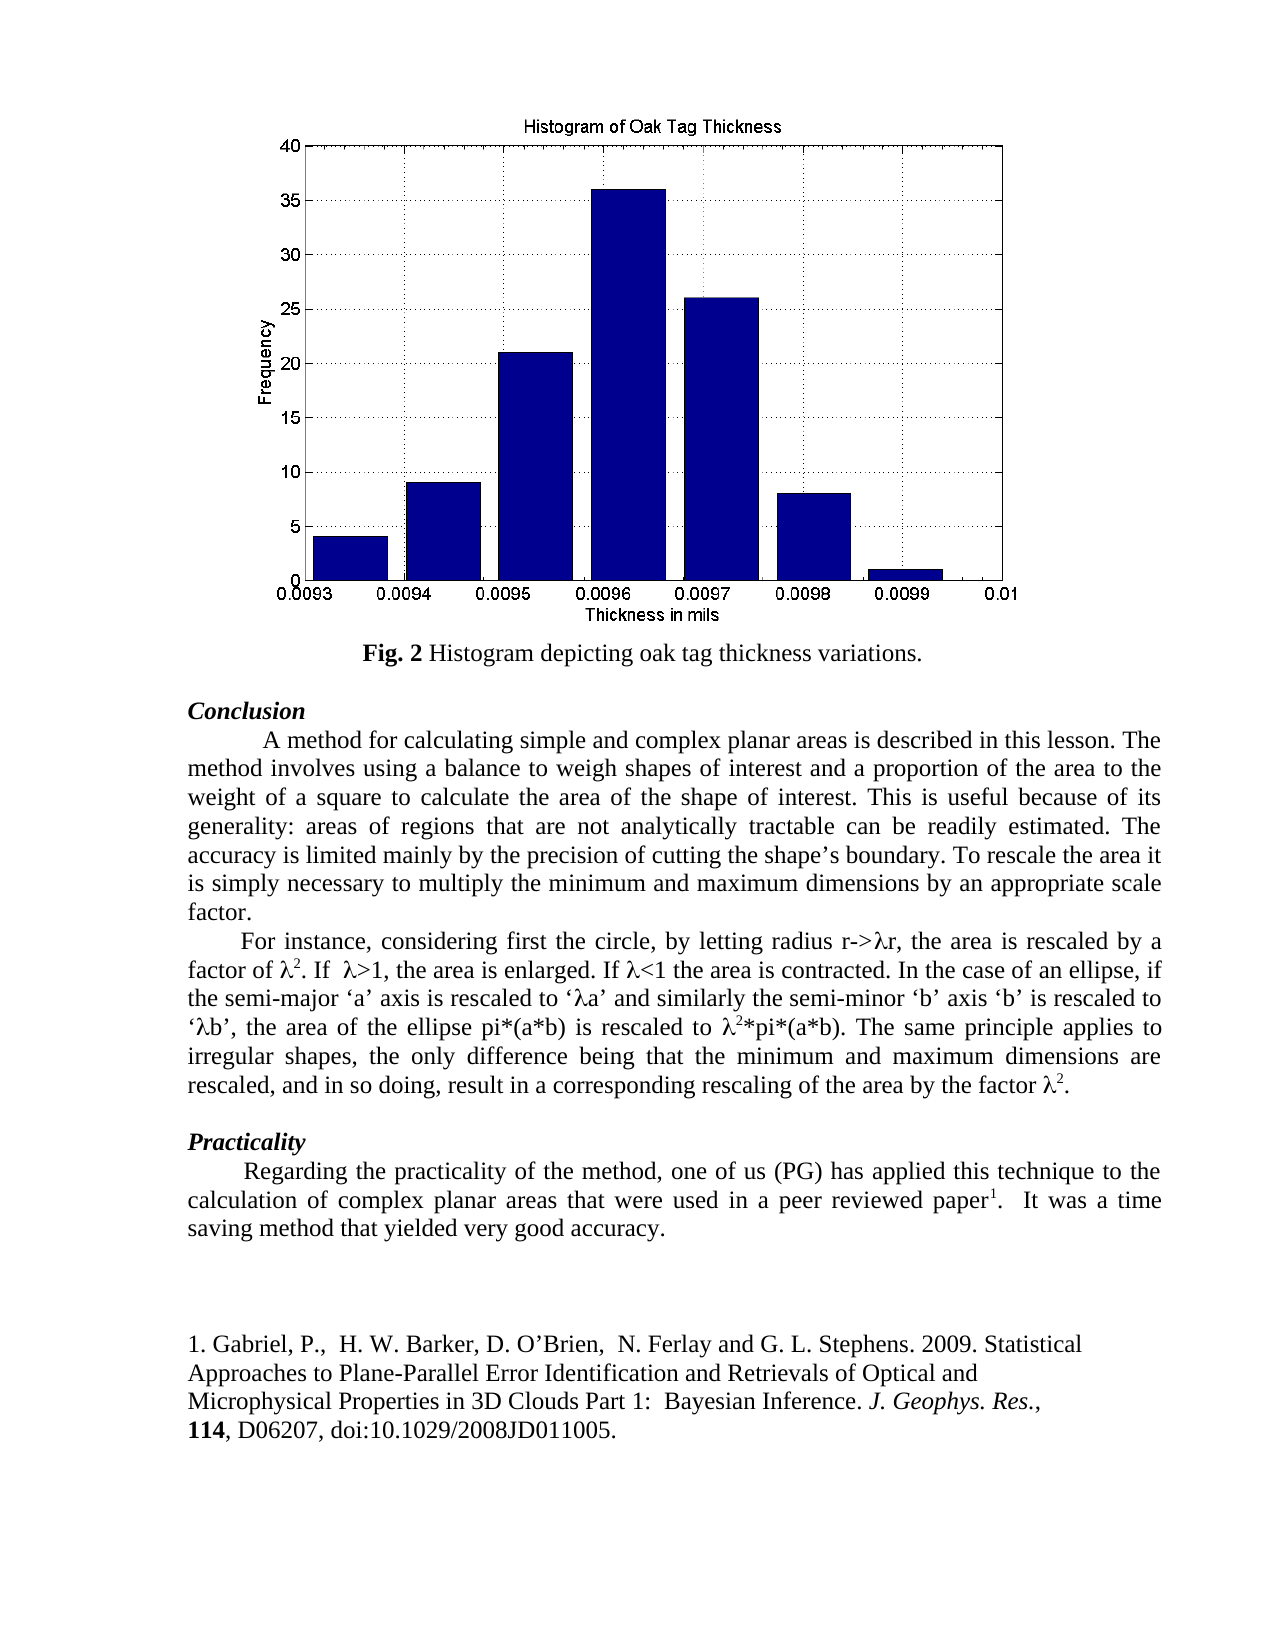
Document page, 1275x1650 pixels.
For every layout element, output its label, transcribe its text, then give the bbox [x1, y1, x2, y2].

text Conclusion [187, 696, 1162, 725]
text 1. Gabriel, P., H. W. Barker, D. O’Brien, N. Ferlay and G. L. Stephens. 2009. Statistical Approaches to Plane-Parallel Error Identification and Retrievals of Optical and Microphysical Properties in 3D Clouds Part 1: Bayesian Inference. J. Geophys. Res., 114, D06207, doi:10.1029/2008JD011005. [187, 1329, 1087, 1444]
text Regarding the practicality of the method, one of us (PG) has applied this technique to the calculation of complex planar areas that were used in a peer reviewed paper1. It was a time saving method that yielded very good accuracy. [187, 1156, 1162, 1242]
text For instance, considering first the circle, by letting radius r->r, the area is rescaled by a factor of 2. If >1, the area is enlarged. If <1 the area is contracted. In the case of an ellipse, if the semi-major ‘a’ axis is rescaled to ‘a’ and similarly the semi-minor ‘b’ axis ‘b’ is rescaled to ‘b’, the area of the ellipse pi*(a*b) is rescaled to 2*pi*(a*b). The same principle applies to irregular shapes, the only difference being that the minimum and maximum dimensions are rescaled, and in so doing, result in a corresponding rescaling of the area by the factor 2. [187, 926, 1162, 1098]
text Fig. 2 Histogram depicting oak tag thickness variations. [187, 638, 1162, 667]
text A method for calculating simple and complex planar areas is described in this lesson. The method involves using a balance to weigh shapes of interest and a proportion of the area to the weight of a square to calculate the area of the shape of interest. This is useful because of its generality: areas of regions that are not analytically tractable can be readily estimated. The accuracy is limited mainly by the precision of cutting the shape’s boundary. To rescale the area it is simply necessary to multiply the minimum and maximum dimensions by an appropriate scale factor. [187, 725, 1162, 926]
picture [187, 105, 1087, 639]
text Practicality [187, 1127, 1162, 1156]
